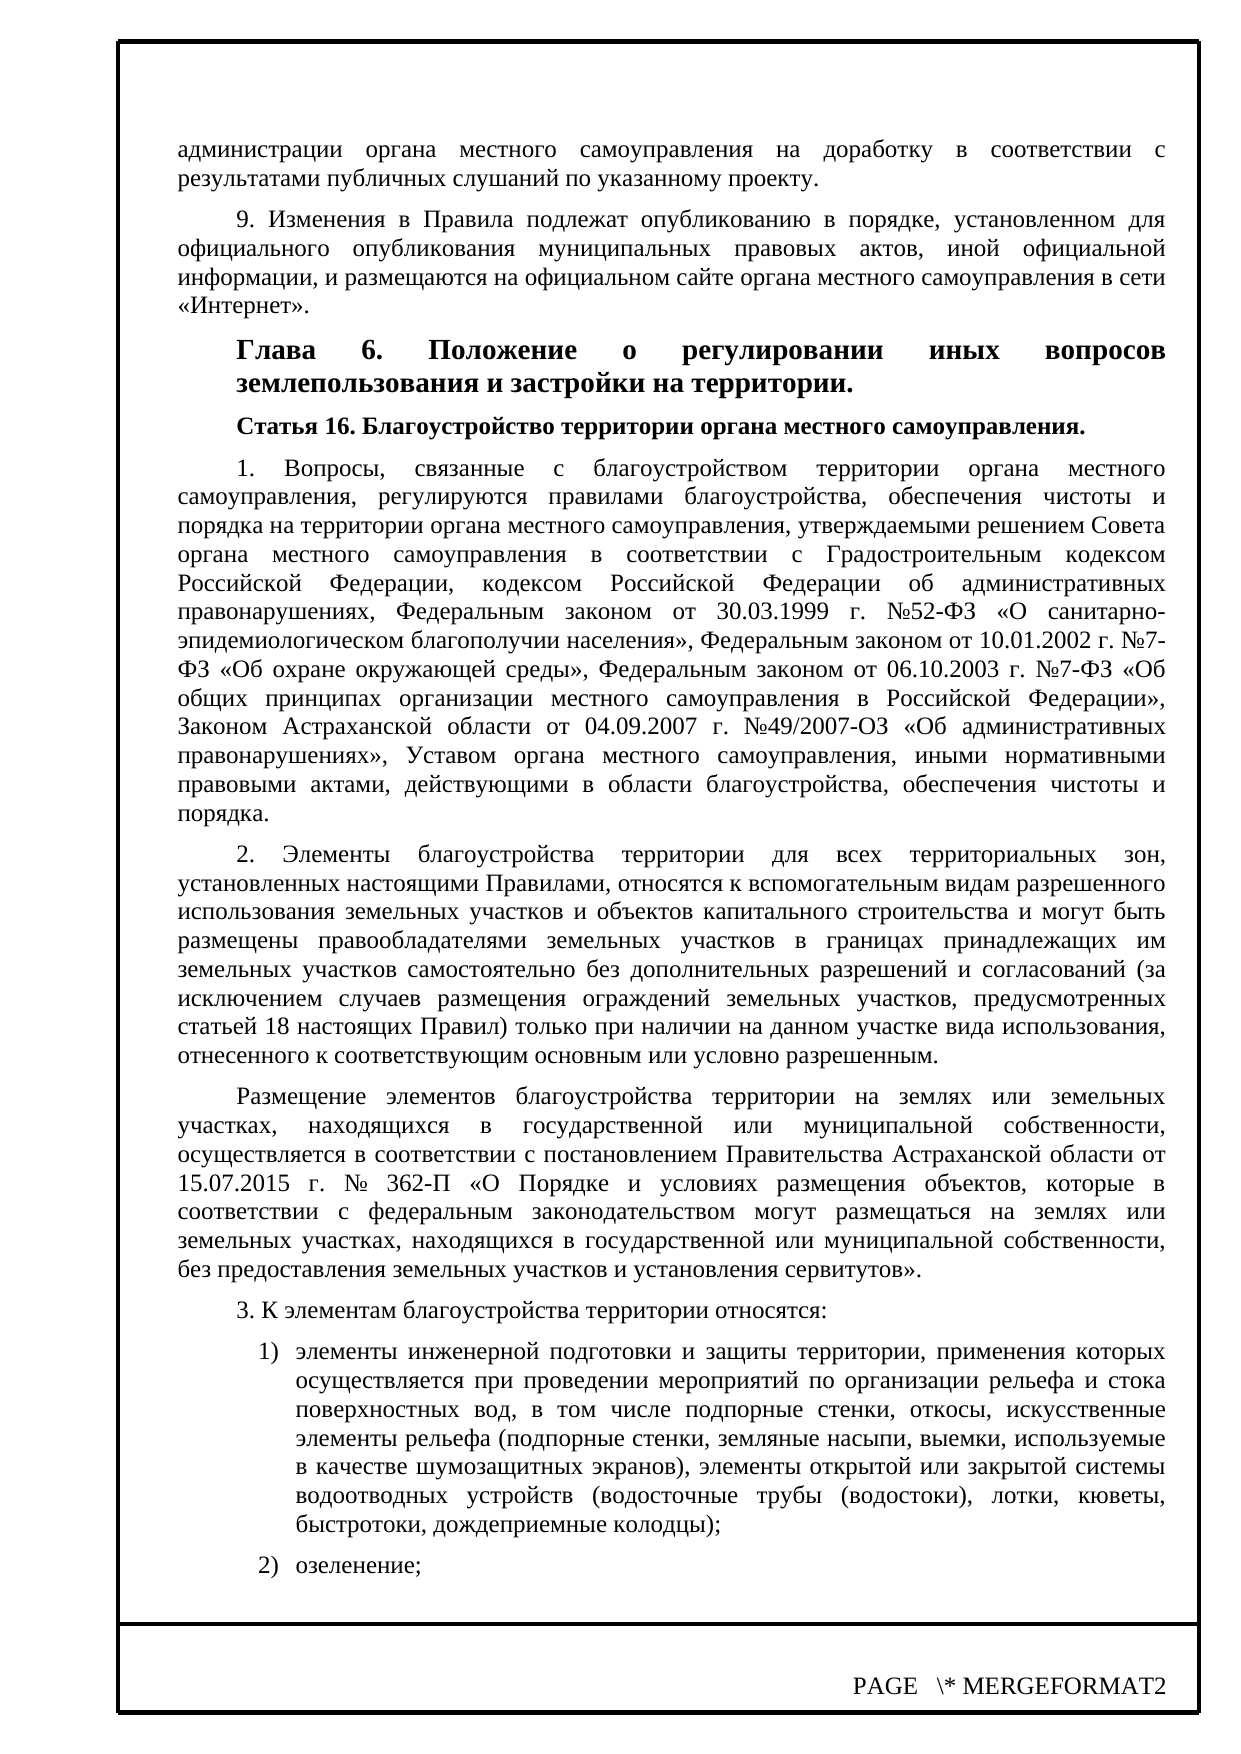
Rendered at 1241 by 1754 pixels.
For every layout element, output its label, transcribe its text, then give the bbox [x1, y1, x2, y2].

text 3. К элементам благоустройства территории относятся: [177, 1295, 1167, 1324]
text 1. Вопросы, связанные с благоустройством территории органа местного самоуправления, регулируются правилами благоустройства, обеспечения чистоты и порядка на территории органа местного самоуправления, утверждаемыми решением Совета органа местного самоуправления в соответствии с Градостроительным кодексом Российской Федерации, кодексом Российской Федерации об административных правонарушениях, Федеральным законом от 30.03.1999 г. №52-ФЗ «О санитарно-эпидемиологическом благополучии населения», Федеральным законом от 10.01.2002 г. №7-ФЗ «Об охране окружающей среды», Федеральным законом от 06.10.2003 г. №7-ФЗ «Об общих принципах организации местного самоуправления в Российской Федерации», Законом Астраханской области от 04.09.2007 г. №49/2007-ОЗ «Об административных правонарушениях», Уставом органа местного самоуправления, иными нормативными правовыми актами, действующими в области благоустройства, обеспечения чистоты и порядка. [177, 453, 1167, 826]
subtitle Глава 6. Положение о регулировании иных вопросов землепользования и застройки на территории. [236, 332, 1167, 399]
text 2. Элементы благоустройства территории для всех территориальных зон, установленных настоящими Правилами, относятся к вспомогательным видам разрешенного использования земельных участков и объектов капитального строительства и могут быть размещены правообладателями земельных участков в границах принадлежащих им земельных участков самостоятельно без дополнительных разрешений и согласований (за исключением случаев размещения ограждений земельных участков, предусмотренных статьей 18 настоящих Правил) только при наличии на данном участке вида использования, отнесенного к соответствующим основным или условно разрешенным. [177, 839, 1167, 1069]
text 9. Изменения в Правила подлежат опубликованию в порядке, установленном для официального опубликования муниципальных правовых актов, иной официальной информации, и размещаются на официальном сайте органа местного самоуправления в сети «Интернет». [177, 204, 1167, 319]
text Размещение элементов благоустройства территории на землях или земельных участках, находящихся в государственной или муниципальной собственности, осуществляется в соответствии с постановлением Правительства Астраханской области от 15.07.2015 г. № 362-П «О Порядке и условиях размещения объектов, которые в соответствии с федеральным законодательством могут размещаться на землях или земельных участках, находящихся в государственной или муниципальной собственности, без предоставления земельных участков и установления сервитутов». [177, 1081, 1167, 1283]
list элементы инженерной подготовки и защиты территории, применения которых осуществляется при проведении мероприятий по организации рельефа и стока поверхностных вод, в том числе подпорные стенки, откосы, искусственные элементы рельефа (подпорные стенки, земляные насыпи, выемки, используемые в качестве шумозащитных экранов), элементы открытой или закрытой системы водоотводных устройств (водосточные трубы (водостоки), лотки, кюветы, быстротоки, дождеприемные колодцы); [258, 1336, 1167, 1538]
list озеленение; [258, 1550, 1167, 1579]
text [177, 134, 1167, 192]
subtitle Статья 16. Благоустройство территории органа местного самоуправления. [177, 411, 1167, 440]
